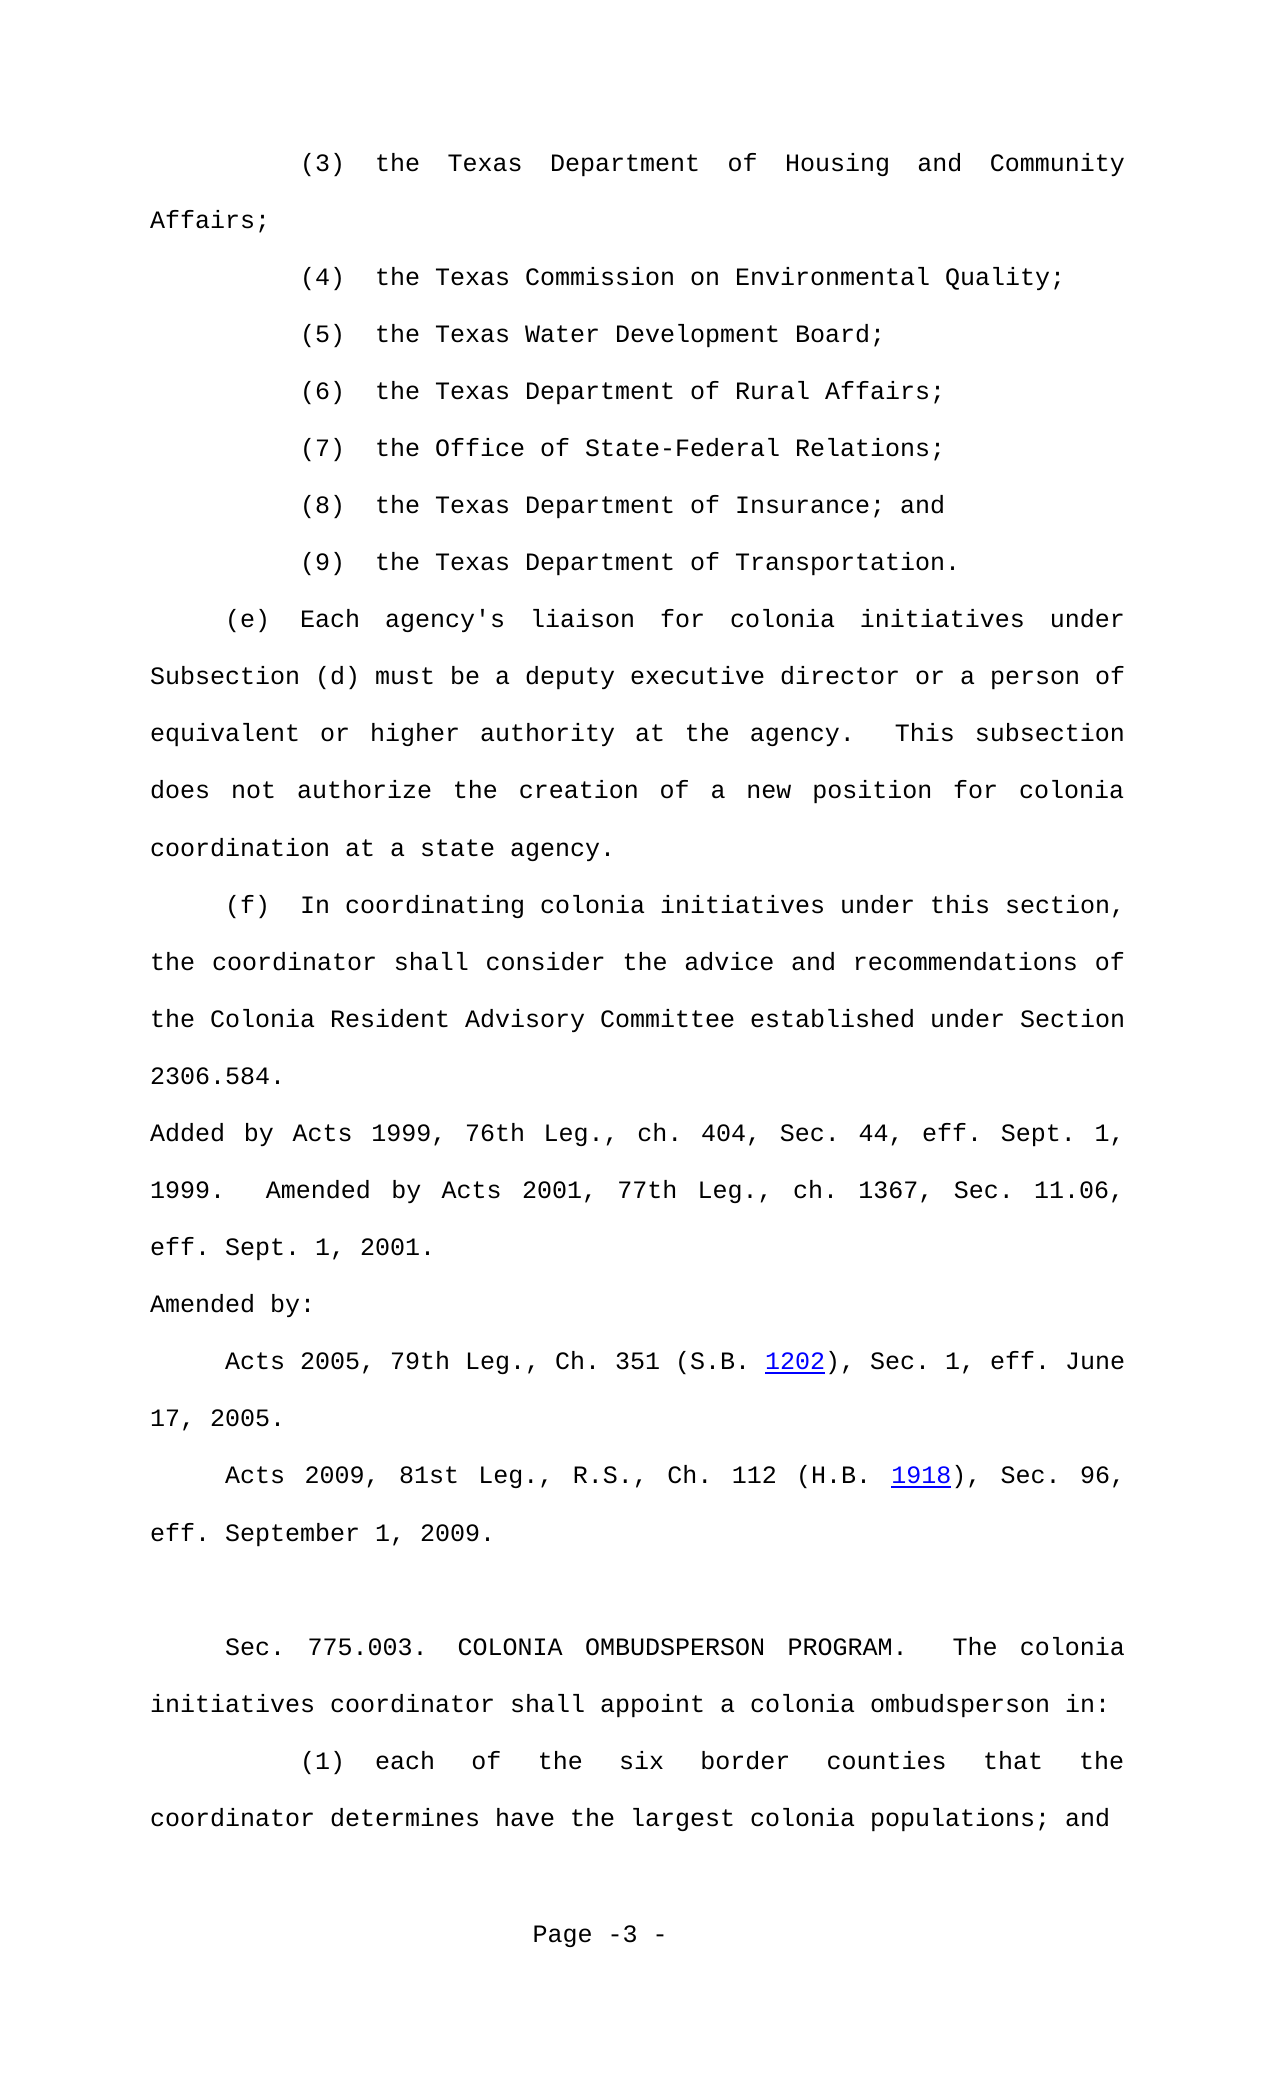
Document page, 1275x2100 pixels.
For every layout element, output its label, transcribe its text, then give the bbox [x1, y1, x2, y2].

text Acts 2009, 81st Leg., R.S., Ch. 112 (H.B. 1918), Sec. 96, eff. September 1, 2009. [150, 1463, 1125, 1548]
text (5) the Texas Water Development Board; [150, 321, 1125, 350]
text (e) Each agency's liaison for colonia initiatives under Subsection (d) must be a deputy executive director or a person of equivalent or higher authority at the agency. This subsection does not authorize the creation of a new position for colonia coordination at a state agency. [150, 607, 1125, 863]
text (7) the Office of State-Federal Relations; [150, 435, 1125, 464]
text Acts 2005, 79th Leg., Ch. 351 (S.B. 1202), Sec. 1, eff. June 17, 2005. [150, 1349, 1125, 1434]
text (1) each of the six border counties that the coordinator determines have the largest colonia populations; and [150, 1748, 1125, 1834]
text Added by Acts 1999, 76th Leg., ch. 404, Sec. 44, eff. Sept. 1, 1999. Amended by Acts 2001, 77th Leg., ch. 1367, Sec. 11.06, eff. Sept. 1, 2001. [150, 1120, 1125, 1263]
text (9) the Texas Department of Transportation. [150, 549, 1125, 578]
text Sec. 775.003. COLONIA OMBUDSPERSON PROGRAM. The colonia initiatives coordinator shall appoint a colonia ombudsperson in: [150, 1634, 1125, 1720]
text Amended by: [150, 1292, 1125, 1320]
text (f) In coordinating colonia initiatives under this section, the coordinator shall consider the advice and recommendations of the Colonia Resident Advisory Committee established under Section 2306.584. [150, 892, 1125, 1092]
text (4) the Texas Commission on Environmental Quality; [150, 264, 1125, 293]
text (8) the Texas Department of Insurance; and [150, 492, 1125, 521]
text (3) the Texas Department of Housing and Community Affairs; [150, 150, 1125, 236]
text (6) the Texas Department of Rural Affairs; [150, 378, 1125, 407]
